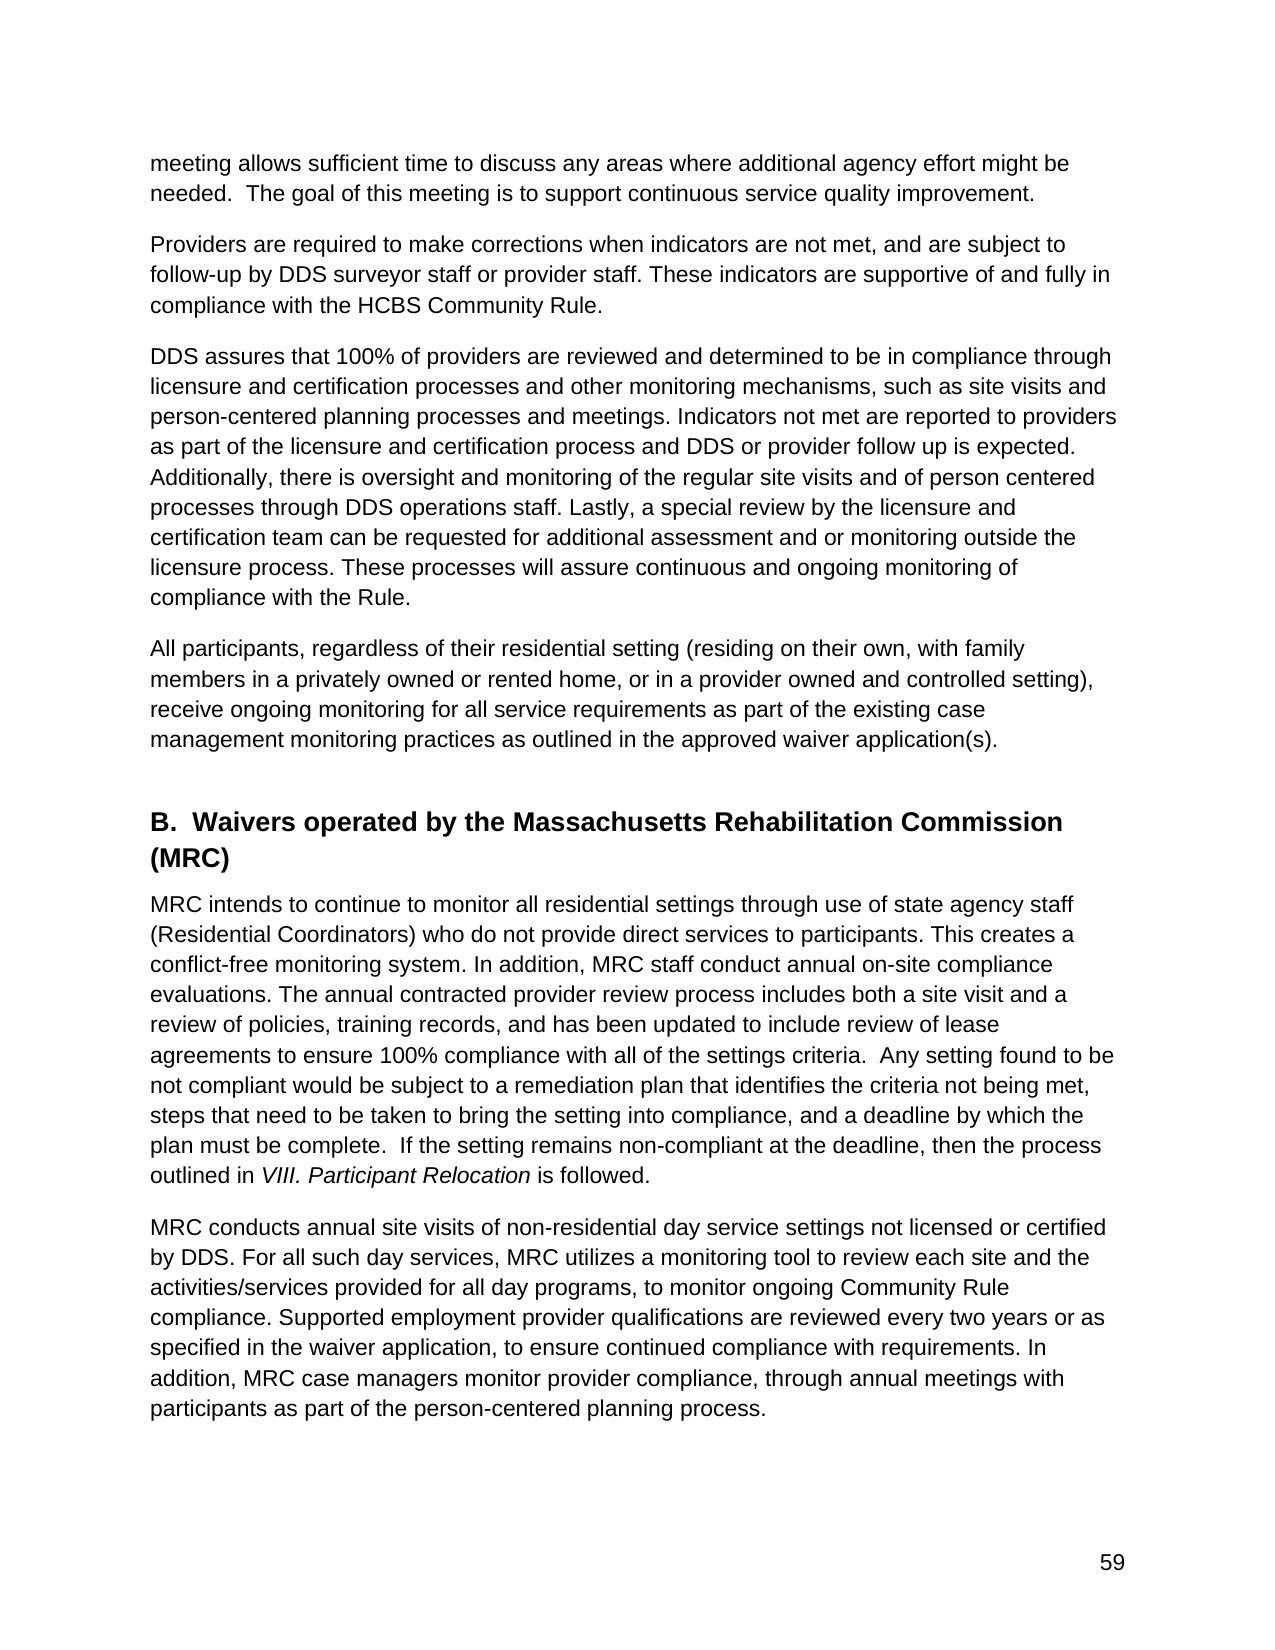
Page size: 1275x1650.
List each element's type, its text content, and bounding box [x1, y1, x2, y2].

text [150, 150, 1125, 207]
text MRC intends to continue to monitor all residential settings through use of state agency staff (Residential Coordinators) who do not provide direct services to participants. This creates a conflict-free monitoring system. In addition, MRC staff conduct annual on-site compliance evaluations. The annual contracted provider review process includes both a site visit and a review of policies, training records, and has been updated to include review of lease agreements to ensure 100% compliance with all of the settings criteria. Any setting found to be not compliant would be subject to a remediation plan that identifies the criteria not being met, steps that need to be taken to bring the setting into compliance, and a deadline by which the plan must be complete. If the setting remains non-compliant at the deadline, then the process outlined in VIII. Participant Relocation is followed. [150, 891, 1125, 1189]
text All participants, regardless of their residential setting (residing on their own, with family members in a privately owned or rented home, or in a provider owned and controlled setting), receive ongoing monitoring for all service requirements as part of the existing case management monitoring practices as outlined in the approved waiver application(s). [150, 635, 1125, 752]
subtitle B. Waivers operated by the Massachusetts Rehabilitation Commission (MRC) [150, 806, 1125, 873]
text Providers are required to make corrections when indicators are not met, and are subject to follow-up by DDS surveyor staff or provider staff. These indicators are supportive of and fully in compliance with the HCBS Community Rule. [150, 231, 1125, 318]
text MRC conducts annual site visits of non-residential day service settings not licensed or certified by DDS. For all such day services, MRC utilizes a monitoring tool to review each site and the activities/services provided for all day programs, to monitor ongoing Community Rule compliance. Supported employment provider qualifications are reviewed every two years or as specified in the waiver application, to ensure continued compliance with requirements. In addition, MRC case managers monitor provider compliance, through annual meetings with participants as part of the person-centered planning process. [150, 1213, 1125, 1421]
text DDS assures that 100% of providers are reviewed and determined to be in compliance through licensure and certification processes and other monitoring mechanisms, such as site visits and person-centered planning processes and meetings. Indicators not met are reported to providers as part of the licensure and certification process and DDS or provider follow up is expected. Additionally, there is oversight and monitoring of the regular site visits and of person centered processes through DDS operations staff. Lastly, a special review by the licensure and certification team can be requested for additional assessment and or monitoring outside the licensure process. These processes will assure continuous and ongoing monitoring of compliance with the Rule. [150, 343, 1125, 611]
